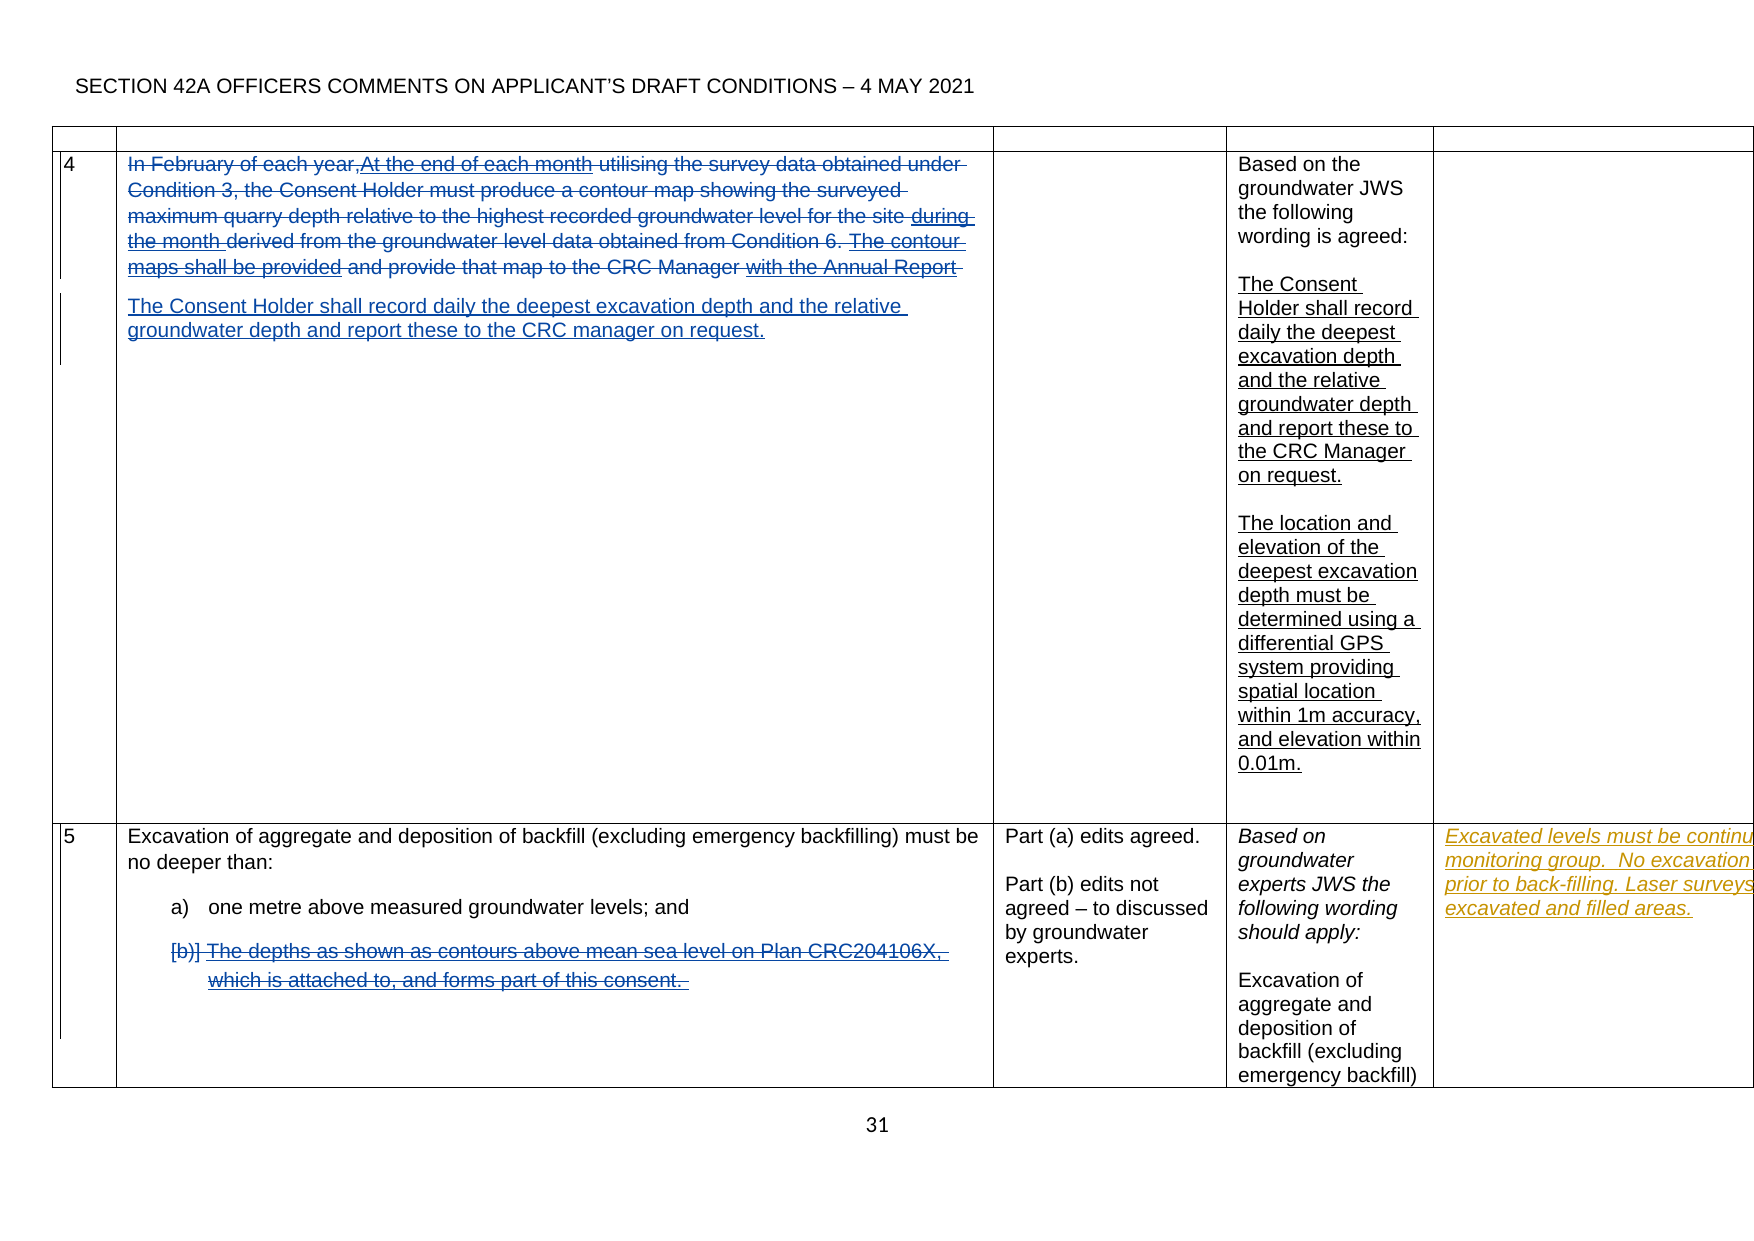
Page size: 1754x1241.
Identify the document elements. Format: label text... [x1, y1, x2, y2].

table_cell [994, 152, 1226, 823]
table_cell [1434, 127, 1753, 151]
table_cell Based on the groundwater JWS the following wording is agreed: The Consent Holder shall record daily the deepest excavation depth and the relative groundwater depth and report these to the CRC Manager on request. The location and elevation of the deepest excavation depth must be determined using a differential GPS system providing spatial location within 1m accuracy, and elevation within 0.01m. [1227, 152, 1433, 823]
table_cell [117, 152, 993, 823]
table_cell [1227, 824, 1433, 1087]
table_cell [994, 824, 1226, 1087]
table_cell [117, 824, 993, 1087]
table_cell [1227, 127, 1433, 151]
table_cell [1434, 824, 1753, 1087]
table_cell 5 [53, 824, 116, 1087]
table_cell 3 [53, 127, 116, 151]
table_cell [1434, 152, 1753, 823]
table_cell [117, 127, 993, 151]
table_cell 4 [53, 152, 116, 823]
table_cell [994, 127, 1226, 151]
